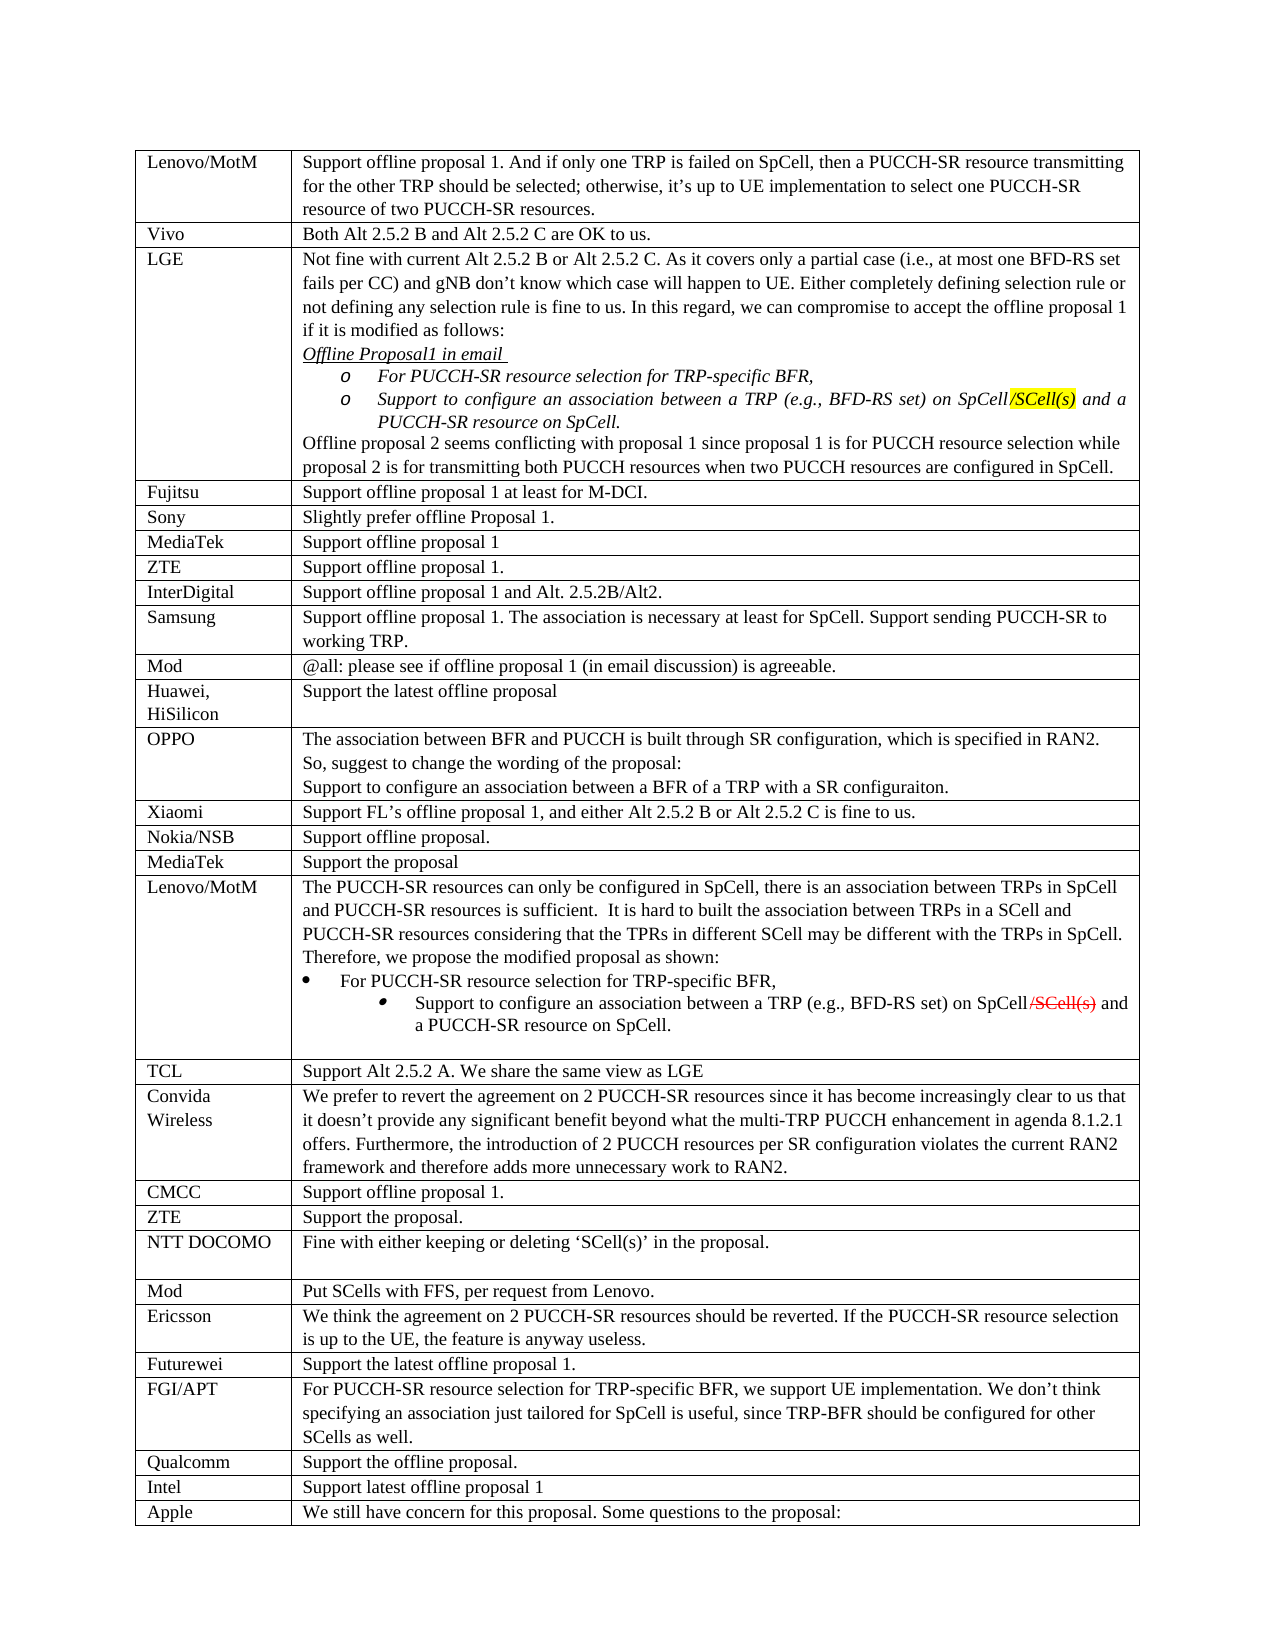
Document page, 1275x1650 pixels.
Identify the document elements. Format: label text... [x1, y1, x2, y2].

table_cell The PUCCH-SR resources can only be configured in SpCell, there is an association between TRPs in SpCell and PUCCH-SR resources is sufficient. It is hard to built the association between TRPs in a SCell and PUCCH-SR resources considering that the TPRs in different SCell may be different with the TRPs in SpCell. Therefore, we propose the modified proposal as shown: For PUCCH-SR resource selection for TRP-specific BFR, Support to configure an association between a TRP (e.g., BFD-RS set) on SpCell/SCell(s) and a PUCCH-SR resource on SpCell. [292, 876, 1139, 1059]
table_cell Futurewei [136, 1353, 291, 1377]
table_cell Nokia/NSB [136, 826, 291, 849]
table_cell Support offline proposal 1. The association is necessary at least for SpCell. Support sending PUCCH-SR to working TRP. [292, 606, 1139, 653]
table_cell FGI/APT [136, 1378, 291, 1449]
table_cell We prefer to revert the agreement on 2 PUCCH-SR resources since it has become increasingly clear to us that it doesn’t provide any significant benefit beyond what the multi-TRP PUCCH enhancement in agenda 8.1.2.1 offers. Furthermore, the introduction of 2 PUCCH resources per SR configuration violates the current RAN2 framework and therefore adds more unnecessary work to RAN2. [292, 1085, 1139, 1180]
table_cell Mod [136, 655, 291, 678]
table_cell We think the agreement on 2 PUCCH-SR resources should be reverted. If the PUCCH-SR resource selection is up to the UE, the feature is anyway useless. [292, 1305, 1139, 1352]
table_cell Support latest offline proposal 1 [292, 1476, 1139, 1499]
table_cell Lenovo/MotM [136, 151, 291, 222]
table_cell MediaTek [136, 851, 291, 874]
table_cell OPPO [136, 728, 291, 799]
table_cell Huawei, HiSilicon [136, 680, 291, 727]
table_cell MediaTek [136, 531, 291, 555]
table_cell Mod [136, 1280, 291, 1303]
table_cell Support the latest offline proposal [292, 680, 1139, 727]
table_cell Sony [136, 506, 291, 530]
table_cell Fujitsu [136, 481, 291, 505]
table_cell Lenovo/MotM [136, 876, 291, 1059]
table_cell Support the proposal. [292, 1206, 1139, 1230]
table_cell Support offline proposal 1. [292, 1181, 1139, 1205]
table_cell Xiaomi [136, 801, 291, 824]
table_cell Slightly prefer offline Proposal 1. [292, 506, 1139, 530]
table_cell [292, 1501, 1139, 1524]
table_cell LGE [136, 248, 291, 480]
table_cell Support FL’s offline proposal 1, and either Alt 2.5.2 B or Alt 2.5.2 C is fine to us. [292, 801, 1139, 824]
table_cell For PUCCH-SR resource selection for TRP-specific BFR, we support UE implementation. We don’t think specifying an association just tailored for SpCell is useful, since TRP-BFR should be configured for other SCells as well. [292, 1378, 1139, 1449]
table_cell Convida Wireless [136, 1085, 291, 1180]
table_cell Support the proposal [292, 851, 1139, 874]
table_cell InterDigital [136, 581, 291, 605]
table_cell Support offline proposal 1. And if only one TRP is failed on SpCell, then a PUCCH-SR resource transmitting for the other TRP should be selected; otherwise, it’s up to UE implementation to select one PUCCH-SR resource of two PUCCH-SR resources. [292, 151, 1139, 222]
table_cell Qualcomm [136, 1451, 291, 1474]
table_cell @all: please see if offline proposal 1 (in email discussion) is agreeable. [292, 655, 1139, 678]
table_cell NTT DOCOMO [136, 1231, 291, 1278]
table_cell Ericsson [136, 1305, 291, 1352]
table_cell Vivo [136, 223, 291, 247]
table_cell TCL [136, 1060, 291, 1084]
table_cell ZTE [136, 1206, 291, 1230]
table_cell Support Alt 2.5.2 A. We share the same view as LGE [292, 1060, 1139, 1084]
table_cell Support the latest offline proposal 1. [292, 1353, 1139, 1377]
table_cell Not fine with current Alt 2.5.2 B or Alt 2.5.2 C. As it covers only a partial case (i.e., at most one BFD-RS set fails per CC) and gNB don’t know which case will happen to UE. Either completely defining selection rule or not defining any selection rule is fine to us. In this regard, we can compromise to accept the offline proposal 1 if it is modified as follows: Offline Proposal1 in email For PUCCH-SR resource selection for TRP-specific BFR, Support to configure an association between a TRP (e.g., BFD-RS set) on SpCell/SCell(s) and a PUCCH-SR resource on SpCell. Offline proposal 2 seems conflicting with proposal 1 since proposal 1 is for PUCCH resource selection while proposal 2 is for transmitting both PUCCH resources when two PUCCH resources are configured in SpCell. [292, 248, 1139, 480]
table_cell Support offline proposal 1 [292, 531, 1139, 555]
table_cell Support offline proposal 1. [292, 556, 1139, 580]
table_cell Support offline proposal 1 and Alt. 2.5.2B/Alt2. [292, 581, 1139, 605]
table_cell CMCC [136, 1181, 291, 1205]
table_cell Intel [136, 1476, 291, 1499]
table_cell Both Alt 2.5.2 B and Alt 2.5.2 C are OK to us. [292, 223, 1139, 247]
table_cell The association between BFR and PUCCH is built through SR configuration, which is specified in RAN2. So, suggest to change the wording of the proposal: Support to configure an association between a BFR of a TRP with a SR configuraiton. [292, 728, 1139, 799]
table_cell Apple [136, 1501, 291, 1524]
table_cell Samsung [136, 606, 291, 653]
table_cell Fine with either keeping or deleting ‘SCell(s)’ in the proposal. [292, 1231, 1139, 1278]
table_cell Support offline proposal. [292, 826, 1139, 849]
table_cell Support offline proposal 1 at least for M-DCI. [292, 481, 1139, 505]
table_cell Put SCells with FFS, per request from Lenovo. [292, 1280, 1139, 1303]
table_cell ZTE [136, 556, 291, 580]
table_cell Support the offline proposal. [292, 1451, 1139, 1474]
